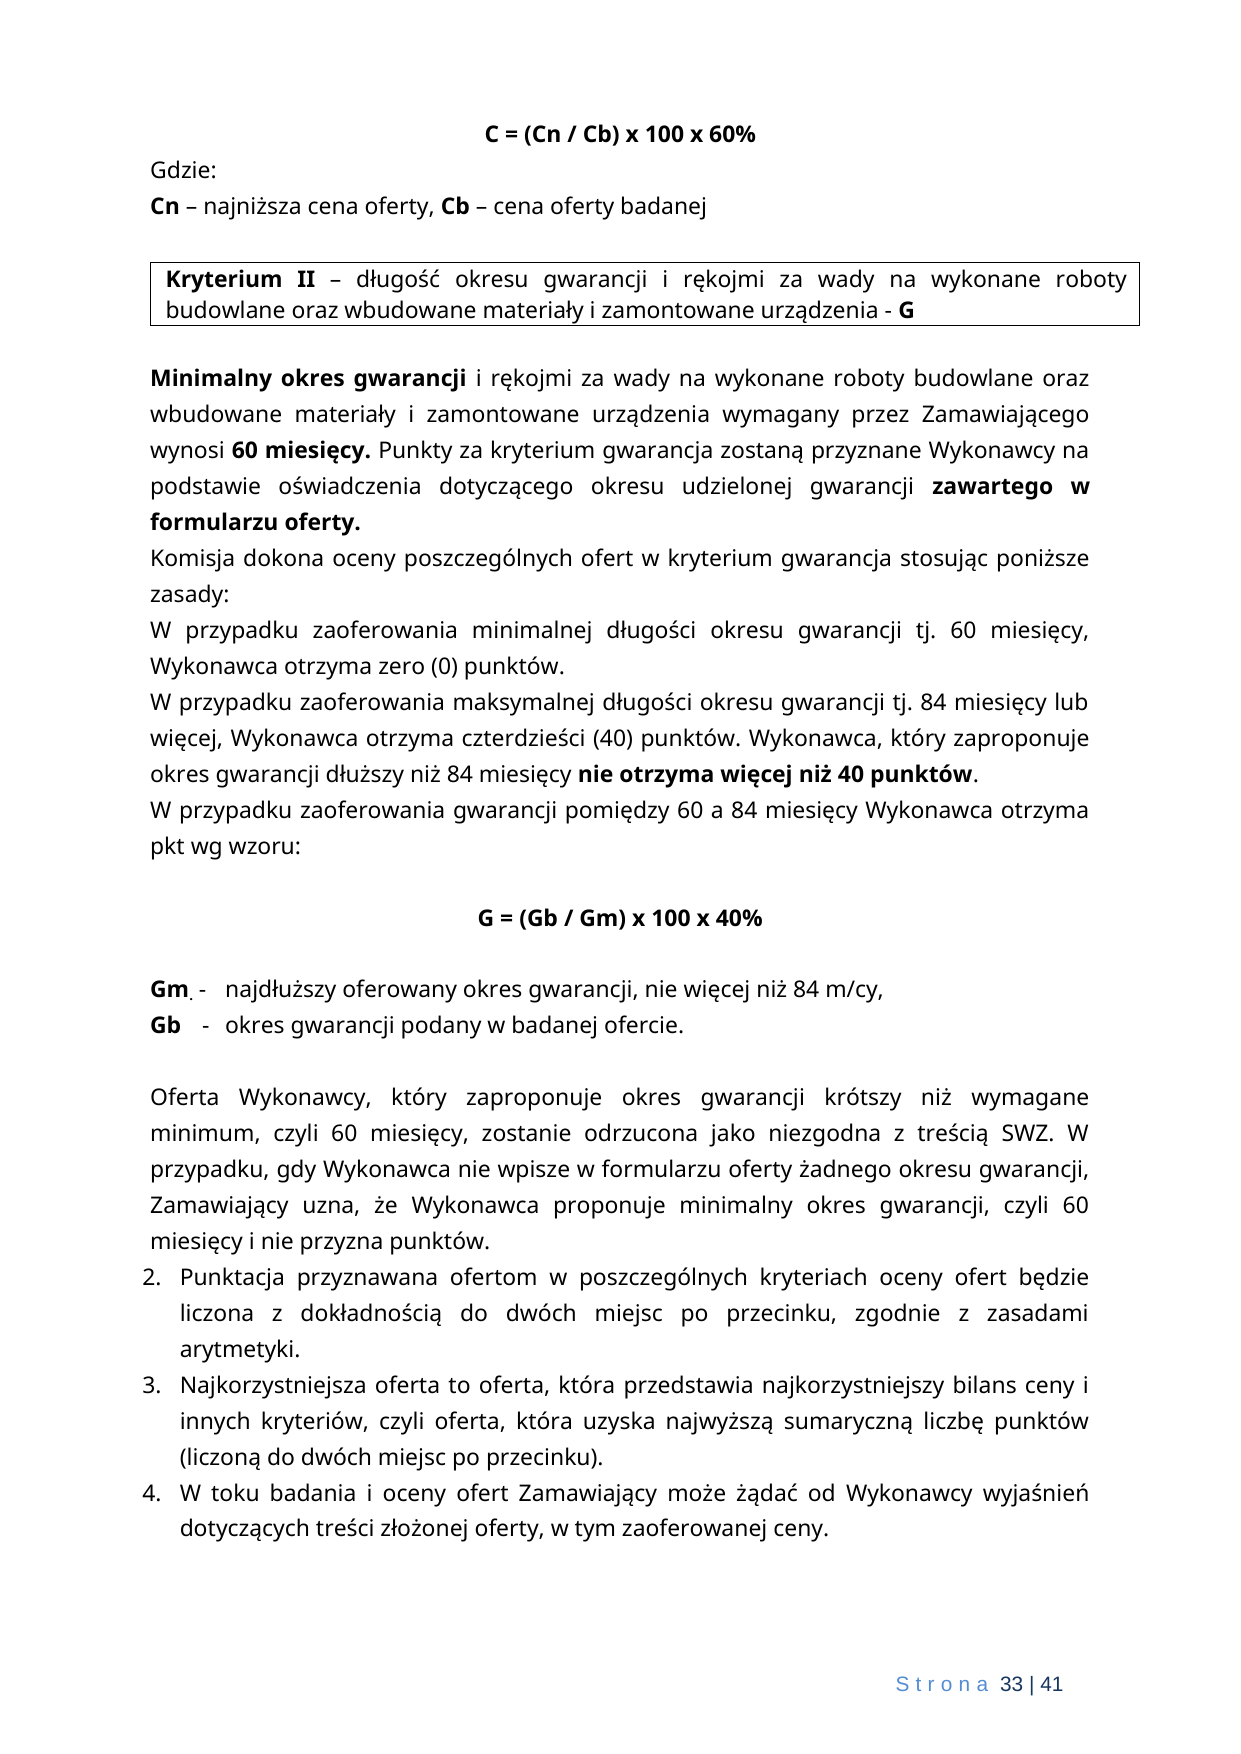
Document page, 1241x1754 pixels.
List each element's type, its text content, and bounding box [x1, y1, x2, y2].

text Cn – najniższa cena oferty, Cb – cena oferty badanej [150, 190, 1090, 221]
text Oferta Wykonawcy, który zaproponuje okres gwarancji krótszy niż wymagane minimum, czyli 60 miesięcy, zostanie odrzucona jako niezgodna z treścią SWZ. W przypadku, gdy Wykonawca nie wpisze w formularzu oferty żadnego okresu gwarancji, Zamawiający uzna, że Wykonawca proponuje minimalny okres gwarancji, czyli 60 miesięcy i nie przyzna punktów. [150, 1081, 1090, 1256]
text W przypadku zaoferowania maksymalnej długości okresu gwarancji tj. 84 miesięcy lub więcej, Wykonawca otrzyma czterdzieści (40) punktów. Wykonawca, który zaproponuje okres gwarancji dłuższy niż 84 miesięcy nie otrzyma więcej niż 40 punktów. [150, 686, 1090, 789]
text G = (Gb / Gm) x 100 x 40% [150, 901, 1090, 933]
list Punktacja przyznawana ofertom w poszczególnych kryteriach oceny ofert będzie liczona z dokładnością do dwóch miejsc po przecinku, zgodnie z zasadami arytmetyki. [142, 1261, 1090, 1364]
text Gm. - najdłuższy oferowany okres gwarancji, nie więcej niż 84 m/cy, [150, 973, 1090, 1004]
text C = (Cn / Cb) x 100 x 60% [150, 118, 1090, 149]
text Minimalny okres gwarancji i rękojmi za wady na wykonane roboty budowlane oraz wbudowane materiały i zamontowane urządzenia wymagany przez Zamawiającego wynosi 60 miesięcy. Punkty za kryterium gwarancja zostaną przyznane Wykonawcy na podstawie oświadczenia dotyczącego okresu udzielonej gwarancji zawartego w formularzu oferty. [150, 362, 1090, 537]
text Gdzie: [150, 154, 1090, 185]
text Komisja dokona oceny poszczególnych ofert w kryterium gwarancja stosując poniższe zasady: [150, 542, 1090, 609]
list Najkorzystniejsza oferta to oferta, która przedstawia najkorzystniejszy bilans ceny i innych kryteriów, czyli oferta, która uzyska najwyższą sumaryczną liczbę punktów (liczoną do dwóch miejsc po przecinku). [142, 1369, 1090, 1472]
text Gb - okres gwarancji podany w badanej ofercie. [150, 1009, 1090, 1041]
text W przypadku zaoferowania minimalnej długości okresu gwarancji tj. 60 miesięcy, Wykonawca otrzyma zero (0) punktów. [150, 614, 1090, 681]
list W toku badania i oceny ofert Zamawiający może żądać od Wykonawcy wyjaśnień dotyczących treści złożonej oferty, w tym zaoferowanej ceny. [142, 1476, 1090, 1544]
text W przypadku zaoferowania gwarancji pomiędzy 60 a 84 miesięcy Wykonawca otrzyma pkt wg wzoru: [150, 794, 1090, 861]
table_header Kryterium II – długość okresu gwarancji i rękojmi za wady na wykonane roboty budowlane oraz wbudowane materiały i zamontowane urządzenia - G [151, 263, 1139, 325]
